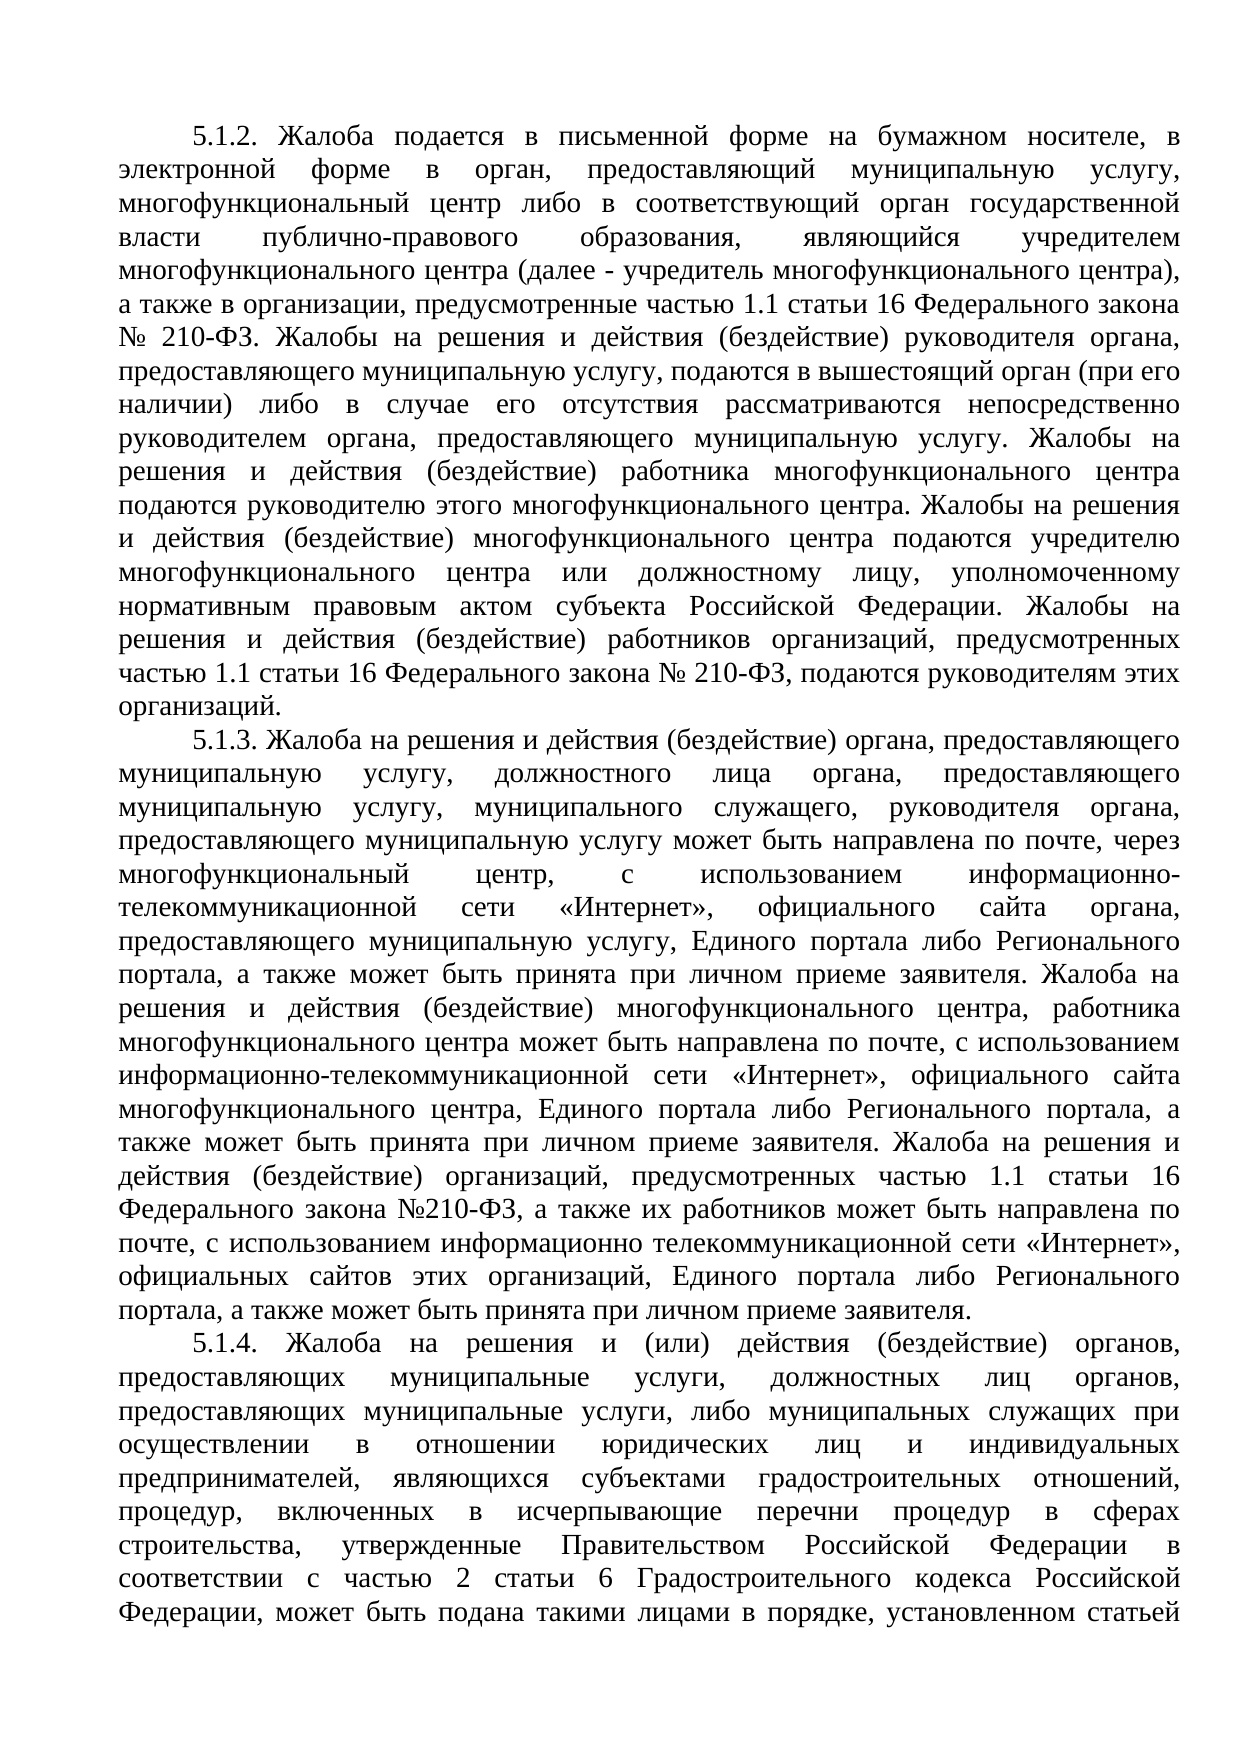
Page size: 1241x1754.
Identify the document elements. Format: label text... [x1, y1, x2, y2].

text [118, 1326, 1181, 1627]
text 5.1.3. Жалоба на решения и действия (бездействие) органа, предоставляющего муниципальную услугу, должностного лица органа, предоставляющего муниципальную услугу, муниципального служащего, руководителя органа, предоставляющего муниципальную услугу может быть направлена по почте, через многофункциональный центр, с использованием информационно-телекоммуникационной сети «Интернет», официального сайта органа, предоставляющего муниципальную услугу, Единого портала либо Регионального портала, а также может быть принята при личном приеме заявителя. Жалоба на решения и действия (бездействие) многофункционального центра, работника многофункционального центра может быть направлена по почте, с использованием информационно-телекоммуникационной сети «Интернет», официального сайта многофункционального центра, Единого портала либо Регионального портала, а также может быть принята при личном приеме заявителя. Жалоба на решения и действия (бездействие) организаций, предусмотренных частью 1.1 статьи 16 Федерального закона №210-ФЗ, а также их работников может быть направлена по почте, с использованием информационно телекоммуникационной сети «Интернет», официальных сайтов этих организаций, Единого портала либо Регионального портала, а также может быть принята при личном приеме заявителя. [118, 722, 1181, 1326]
text 5.1.2. Жалоба подается в письменной форме на бумажном носителе, в электронной форме в орган, предоставляющий муниципальную услугу, многофункциональный центр либо в соответствующий орган государственной власти публично-правового образования, являющийся учредителем многофункционального центра (далее - учредитель многофункционального центра), а также в организации, предусмотренные частью 1.1 статьи 16 Федерального закона № 210-ФЗ. Жалобы на решения и действия (бездействие) руководителя органа, предоставляющего муниципальную услугу, подаются в вышестоящий орган (при его наличии) либо в случае его отсутствия рассматриваются непосредственно руководителем органа, предоставляющего муниципальную услугу. Жалобы на решения и действия (бездействие) работника многофункционального центра подаются руководителю этого многофункционального центра. Жалобы на решения и действия (бездействие) многофункционального центра подаются учредителю многофункционального центра или должностному лицу, уполномоченному нормативным правовым актом субъекта Российской Федерации. Жалобы на решения и действия (бездействие) работников организаций, предусмотренных частью 1.1 статьи 16 Федерального закона № 210-ФЗ, подаются руководителям этих организаций. [118, 118, 1181, 722]
